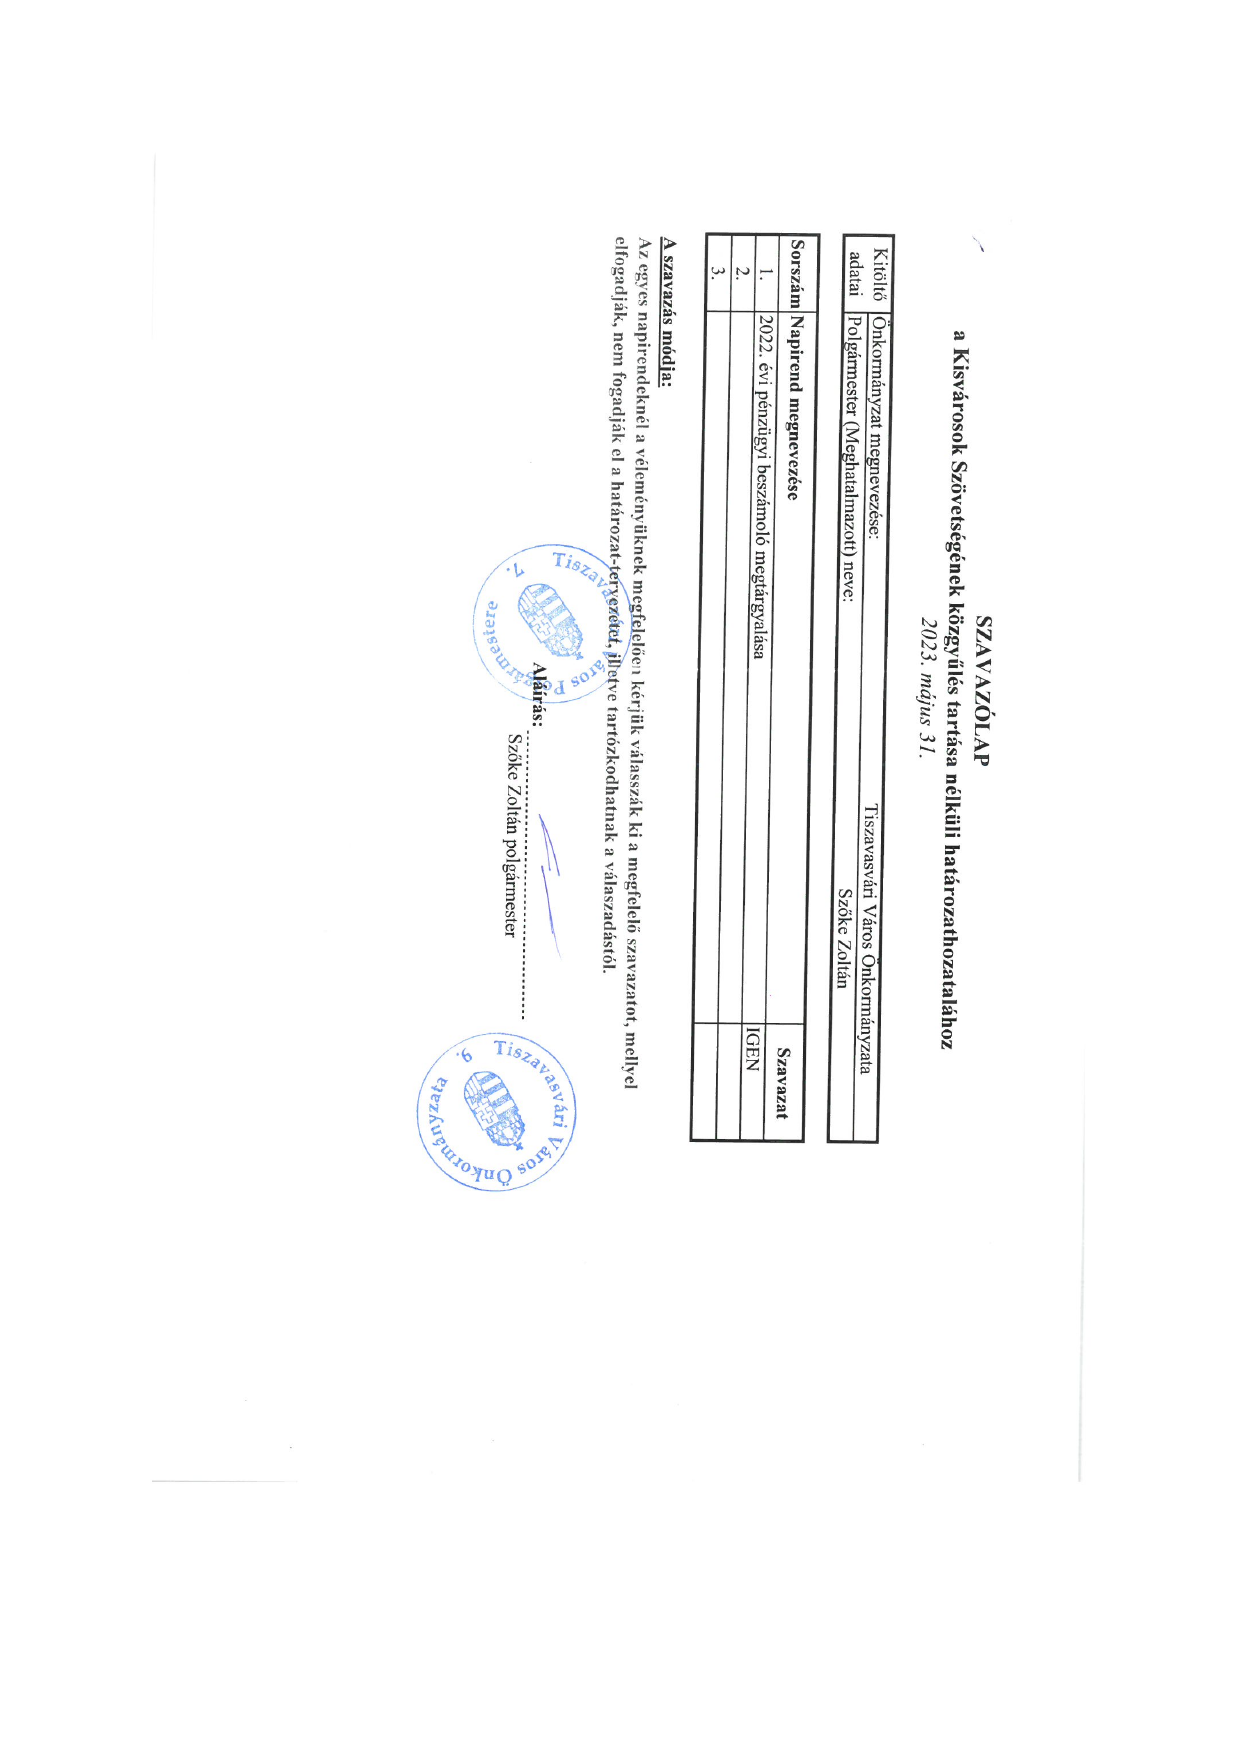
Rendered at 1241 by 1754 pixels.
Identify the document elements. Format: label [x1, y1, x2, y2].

picture [147, 147, 1093, 1485]
